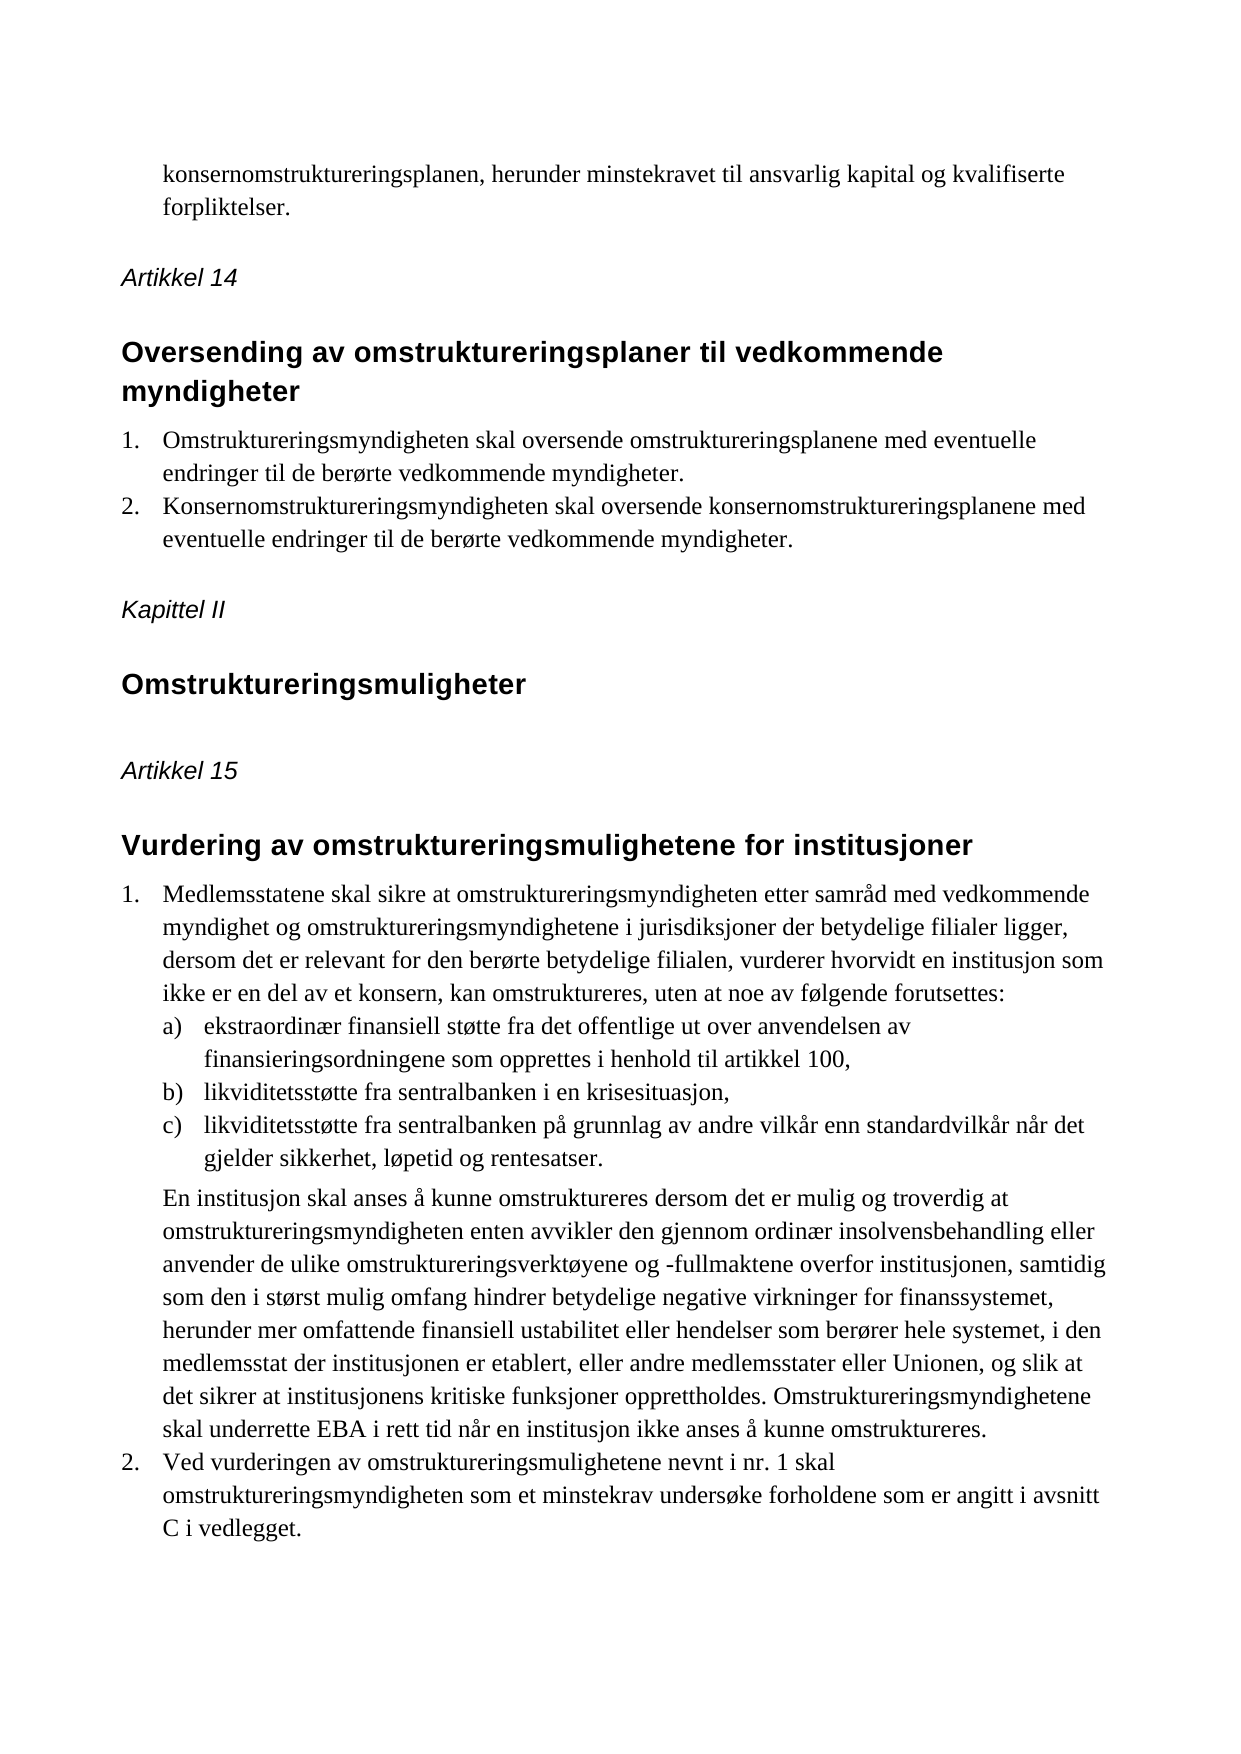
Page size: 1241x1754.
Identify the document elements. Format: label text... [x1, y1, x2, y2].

list 1. Omstruktureringsmyndigheten skal oversende omstruktureringsplanene med eventuelle endringer til de berørte vedkommende myndigheter. [121, 425, 1119, 487]
subtitle Vurdering av omstruktureringsmulighetene for institusjoner [121, 828, 1119, 862]
text Artikkel 15 [121, 756, 1119, 784]
list 2. Ved vurderingen av omstruktureringsmulighetene nevnt i nr. 1 skal omstruktureringsmyndigheten som et minstekrav undersøke forholdene som er angitt i avsnitt C i vedlegget. [121, 1447, 1119, 1542]
list 2. Konsernomstruktureringsmyndigheten skal oversende konsernomstruktureringsplanene med eventuelle endringer til de berørte vedkommende myndigheter. [121, 491, 1119, 553]
text Artikkel 14 [121, 263, 1119, 292]
list a) ekstraordinær finansiell støtte fra det offentlige ut over anvendelsen av finansieringsordningene som opprettes i henhold til artikkel 100, [162, 1011, 1119, 1073]
list b) likviditetsstøtte fra sentralbanken i en krisesituasjon, [162, 1077, 1119, 1106]
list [121, 159, 1119, 221]
list En institusjon skal anses å kunne omstruktureres dersom det er mulig og troverdig at omstruktureringsmyndigheten enten avvikler den gjennom ordinær insolvensbehandling eller anvender de ulike omstruktureringsverktøyene og -fullmaktene overfor institusjonen, samtidig som den i størst mulig omfang hindrer betydelige negative virkninger for finanssystemet, herunder mer omfattende finansiell ustabilitet eller hendelser som berører hele systemet, i den medlemsstat der institusjonen er etablert, eller andre medlemsstater eller Unionen, og slik at det sikrer at institusjonens kritiske funksjoner opprettholdes. Omstruktureringsmyndighetene skal underrette EBA i rett tid når en institusjon ikke anses å kunne omstruktureres. [162, 1183, 1119, 1443]
list 1. Medlemsstatene skal sikre at omstruktureringsmyndigheten etter samråd med vedkommende myndighet og omstruktureringsmyndighetene i jurisdiksjoner der betydelige filialer ligger, dersom det er relevant for den berørte betydelige filialen, vurderer hvorvidt en institusjon som ikke er en del av et konsern, kan omstruktureres, uten at noe av følgende forutsettes: [121, 879, 1119, 1007]
text Kapittel II [121, 595, 1119, 623]
list c) likviditetsstøtte fra sentralbanken på grunnlag av andre vilkår enn standardvilkår når det gjelder sikkerhet, løpetid og rentesatser. [162, 1110, 1119, 1172]
subtitle Omstruktureringsmuligheter [121, 667, 1119, 701]
subtitle Oversending av omstruktureringsplaner til vedkommende myndigheter [121, 336, 1119, 408]
